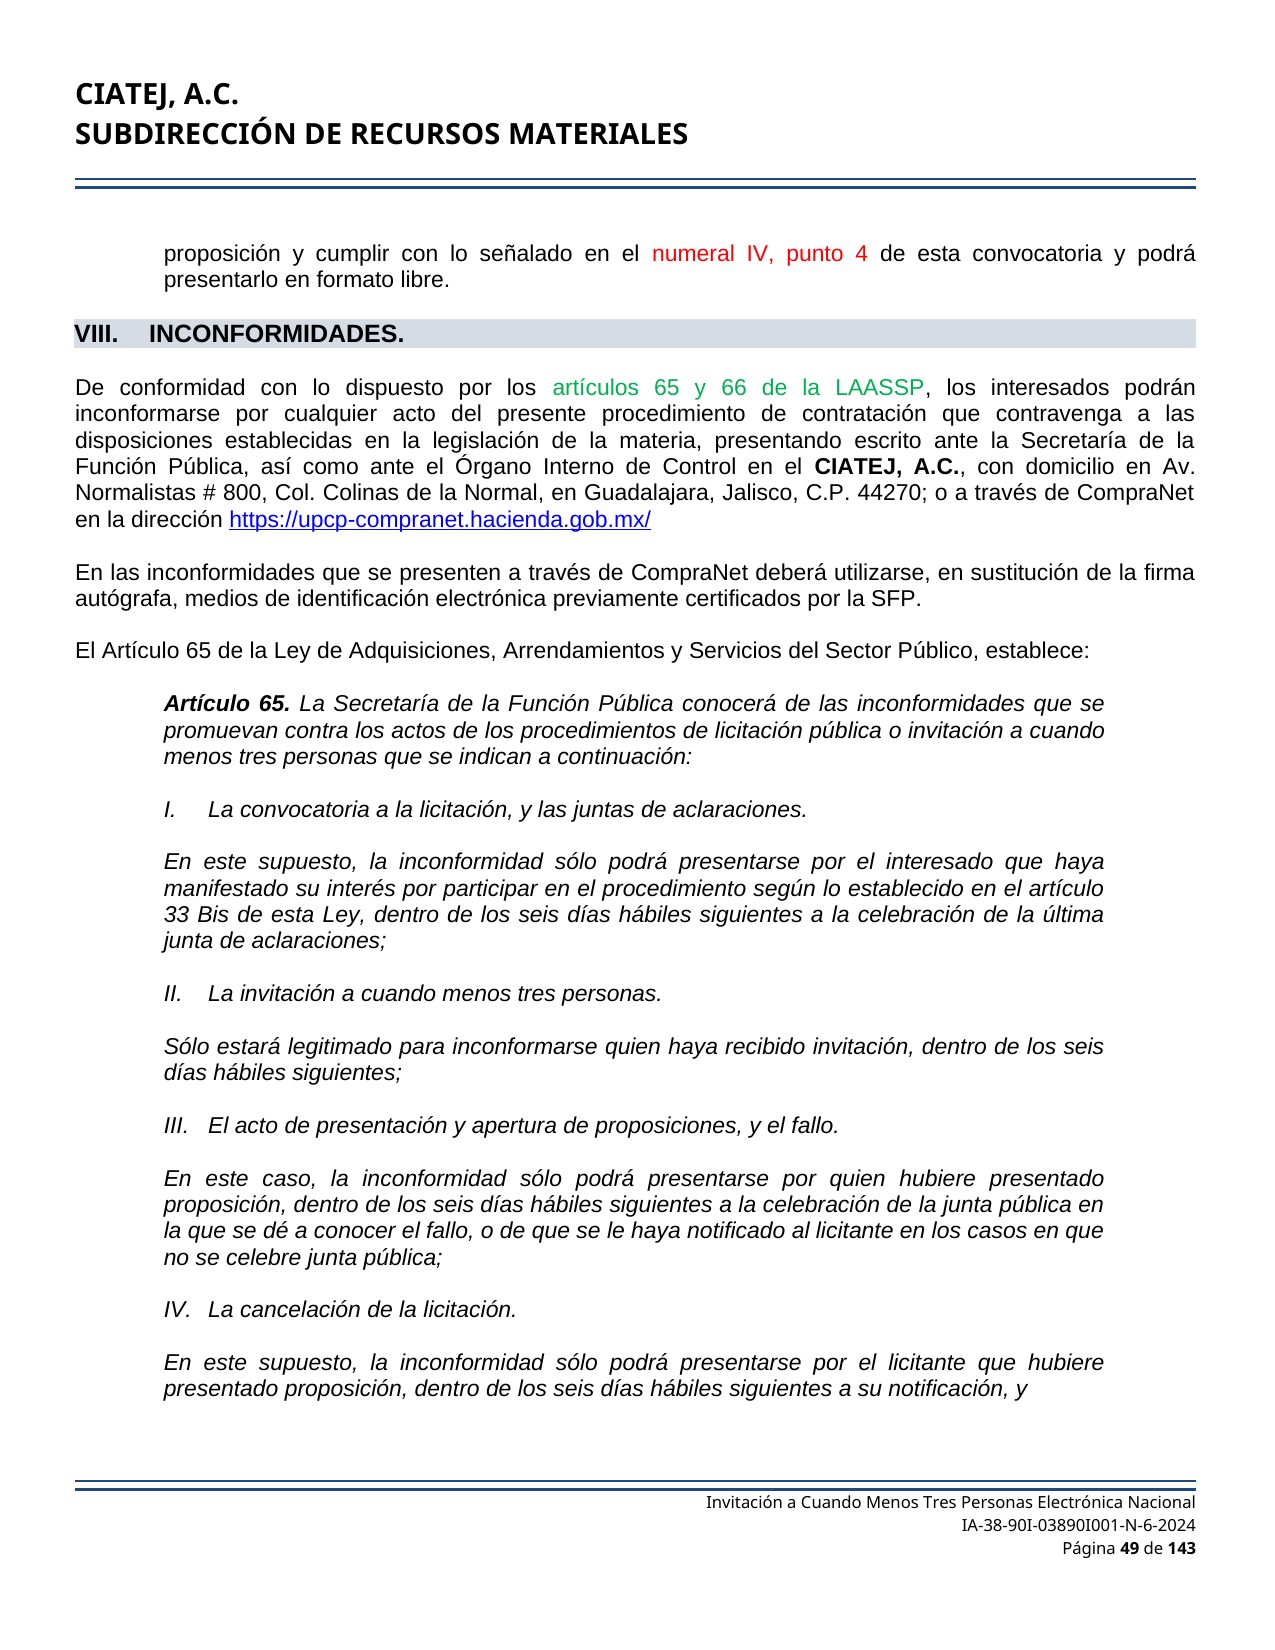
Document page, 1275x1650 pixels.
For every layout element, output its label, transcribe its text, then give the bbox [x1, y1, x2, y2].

text En este supuesto, la inconformidad sólo podrá presentarse por el licitante que hubiere presentado proposición, dentro de los seis días hábiles siguientes a su notificación, y [163, 1349, 1107, 1402]
text En las inconformidades que se presenten a través de CompraNet deberá utilizarse, en sustitución de la firma autógrafa, medios de identificación electrónica previamente certificados por la SFP. [75, 558, 1196, 611]
text El Artículo 65 de la Ley de Adquisiciones, Arrendamientos y Servicios del Sector Público, establece: [75, 637, 1196, 664]
text De conformidad con lo dispuesto por los artículos 65 y 66 de la LAASSP, los interesados podrán inconformarse por cualquier acto del presente procedimiento de contratación que contravenga a las disposiciones establecidas en la legislación de la materia, presentando escrito ante la Secretaría de la Función Pública, así como ante el Órgano Interno de Control en el CIATEJ, A.C., con domicilio en Av. Normalistas # 800, Col. Colinas de la Normal, en Guadalajara, Jalisco, C.P. 44270; o a través de CompraNet en la dirección https://upcp-compranet.hacienda.gob.mx/ [75, 374, 1196, 532]
text III. El acto de presentación y apertura de proposiciones, y el fallo. [163, 1112, 1107, 1138]
text I. La convocatoria a la licitación, y las juntas de aclaraciones. [163, 796, 1107, 822]
text En este caso, la inconformidad sólo podrá presentarse por quien hubiere presentado proposición, dentro de los seis días hábiles siguientes a la celebración de la junta pública en la que se dé a conocer el fallo, o de que se le haya notificado al licitante en los casos en que no se celebre junta pública; [163, 1164, 1107, 1270]
text Artículo 65. La Secretaría de la Función Pública conocerá de las inconformidades que se promuevan contra los actos de los procedimientos de licitación pública o invitación a cuando menos tres personas que se indican a continuación: [163, 690, 1107, 769]
text IV. La cancelación de la licitación. [163, 1296, 1107, 1323]
list INCONFORMIDADES. [74, 319, 1196, 348]
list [163, 240, 1196, 292]
text II. La invitación a cuando menos tres personas. [163, 980, 1107, 1006]
text Sólo estará legitimado para inconformarse quien haya recibido invitación, dentro de los seis días hábiles siguientes; [163, 1033, 1107, 1086]
text En este supuesto, la inconformidad sólo podrá presentarse por el interesado que haya manifestado su interés por participar en el procedimiento según lo establecido en el artículo 33 Bis de esta Ley, dentro de los seis días hábiles siguientes a la celebración de la última junta de aclaraciones; [163, 848, 1107, 954]
